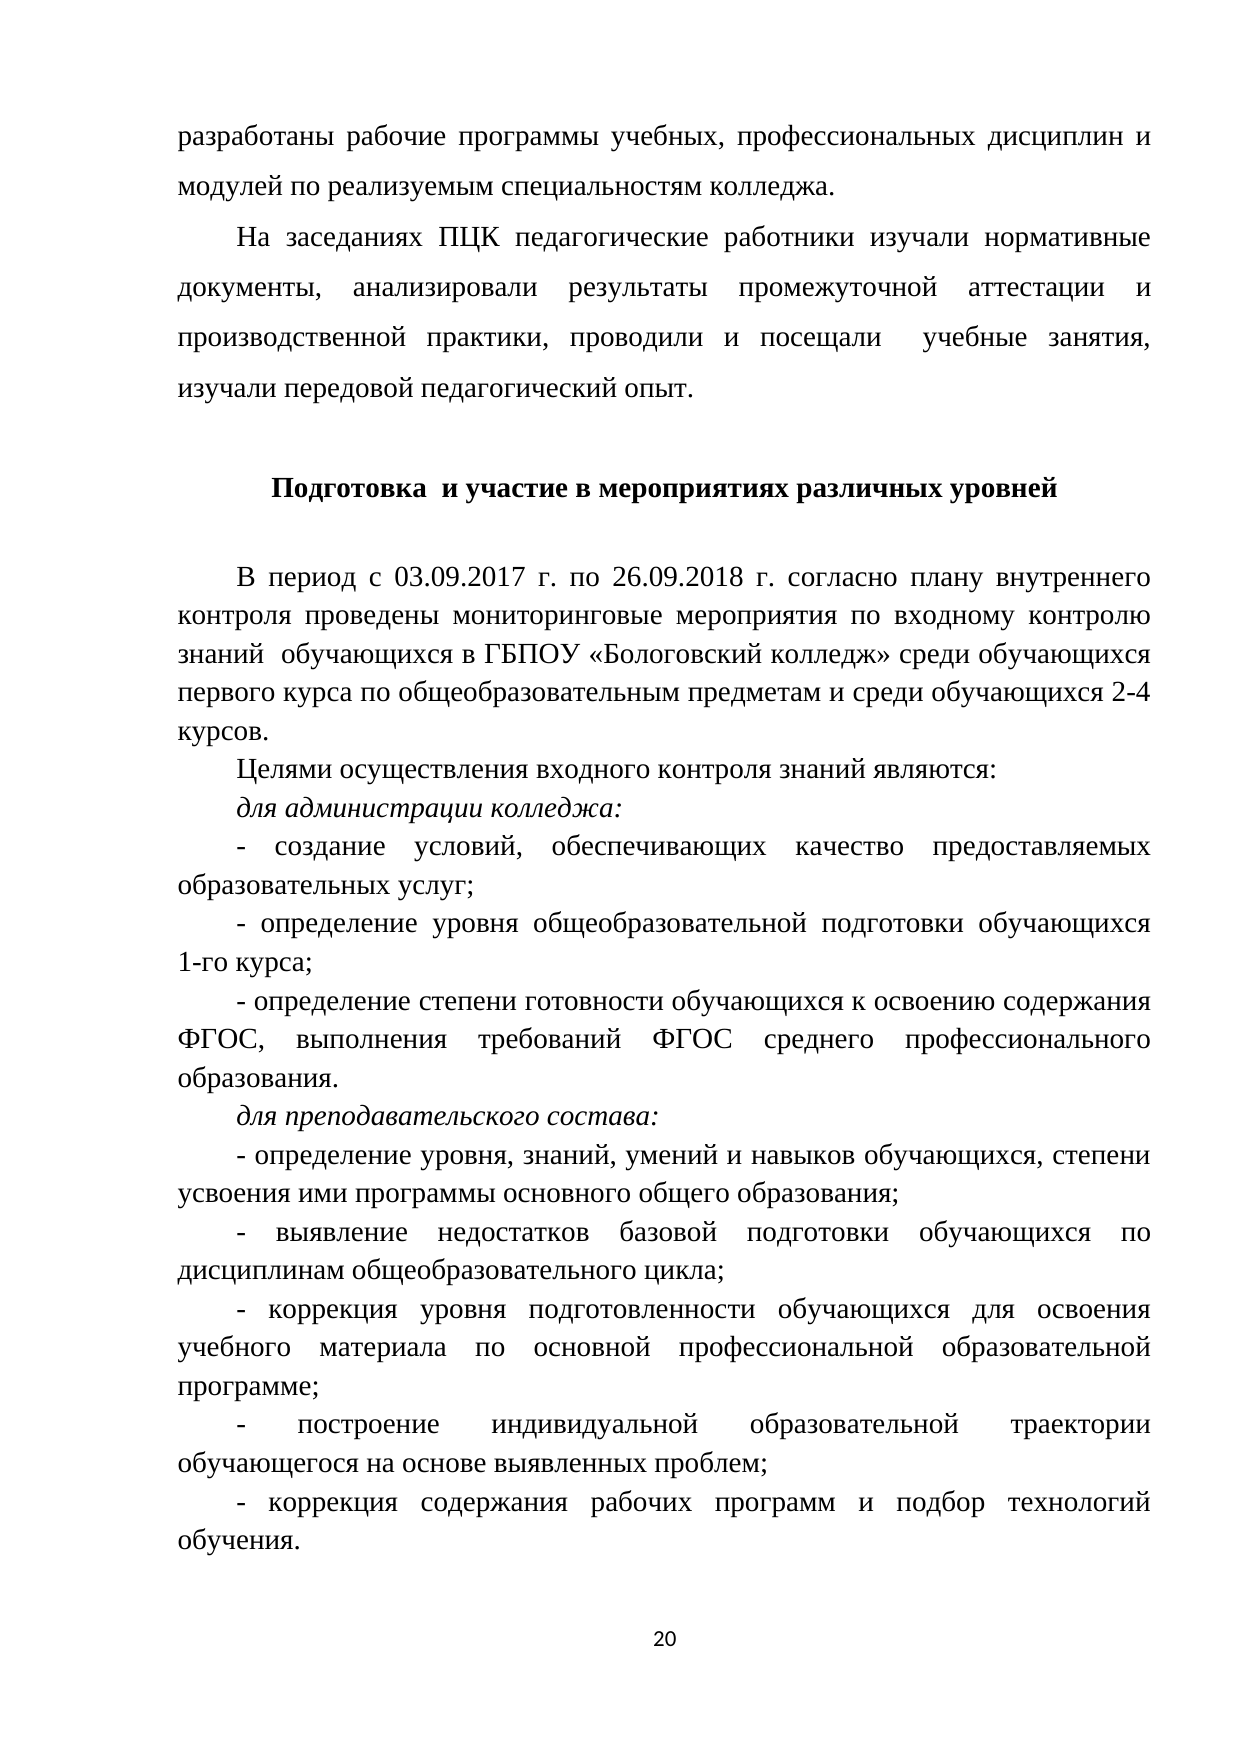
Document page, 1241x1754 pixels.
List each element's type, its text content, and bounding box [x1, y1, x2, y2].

text На заседаниях ПЦК педагогические работники изучали нормативные документы, анализировали результаты промежуточной аттестации и производственной практики, проводили и посещали учебные занятия, изучали передовой педагогический опыт. [177, 219, 1152, 403]
text Целями осуществления входного контроля знаний являются: [177, 751, 1152, 785]
text - коррекция содержания рабочих программ и подбор технологий обучения. [177, 1484, 1152, 1556]
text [177, 118, 1152, 202]
text - определение степени готовности обучающихся к освоению содержания ФГОС, выполнения требований ФГОС среднего профессионального образования. [177, 983, 1152, 1093]
text - выявление недостатков базовой подготовки обучающихся по дисциплинам общеобразовательного цикла; [177, 1214, 1152, 1286]
text - создание условий, обеспечивающих качество предоставляемых образовательных услуг; [177, 828, 1152, 901]
text - определение уровня, знаний, умений и навыков обучающихся, степени усвоения ими программы основного общего образования; [177, 1137, 1152, 1209]
text - коррекция уровня подготовленности обучающихся для освоения учебного материала по основной профессиональной образовательной программе; [177, 1291, 1152, 1402]
text для администрации колледжа: [177, 790, 1152, 823]
text для преподавательского состава: [177, 1098, 1152, 1132]
text Подготовка и участие в мероприятиях различных уровней [177, 470, 1152, 504]
text В период с 03.09.2017 г. по 26.09.2018 г. согласно плану внутреннего контроля проведены мониторинговые мероприятия по входному контролю знаний обучающихся в ГБПОУ «Бологовский колледж» среди обучающихся первого курса по общеобразовательным предметам и среди обучающихся 2-4 курсов. [177, 559, 1152, 746]
text - определение уровня общеобразовательной подготовки обучающихся 1-го курса; [177, 906, 1152, 978]
text - построение индивидуальной образовательной траектории обучающегося на основе выявленных проблем; [177, 1407, 1152, 1479]
